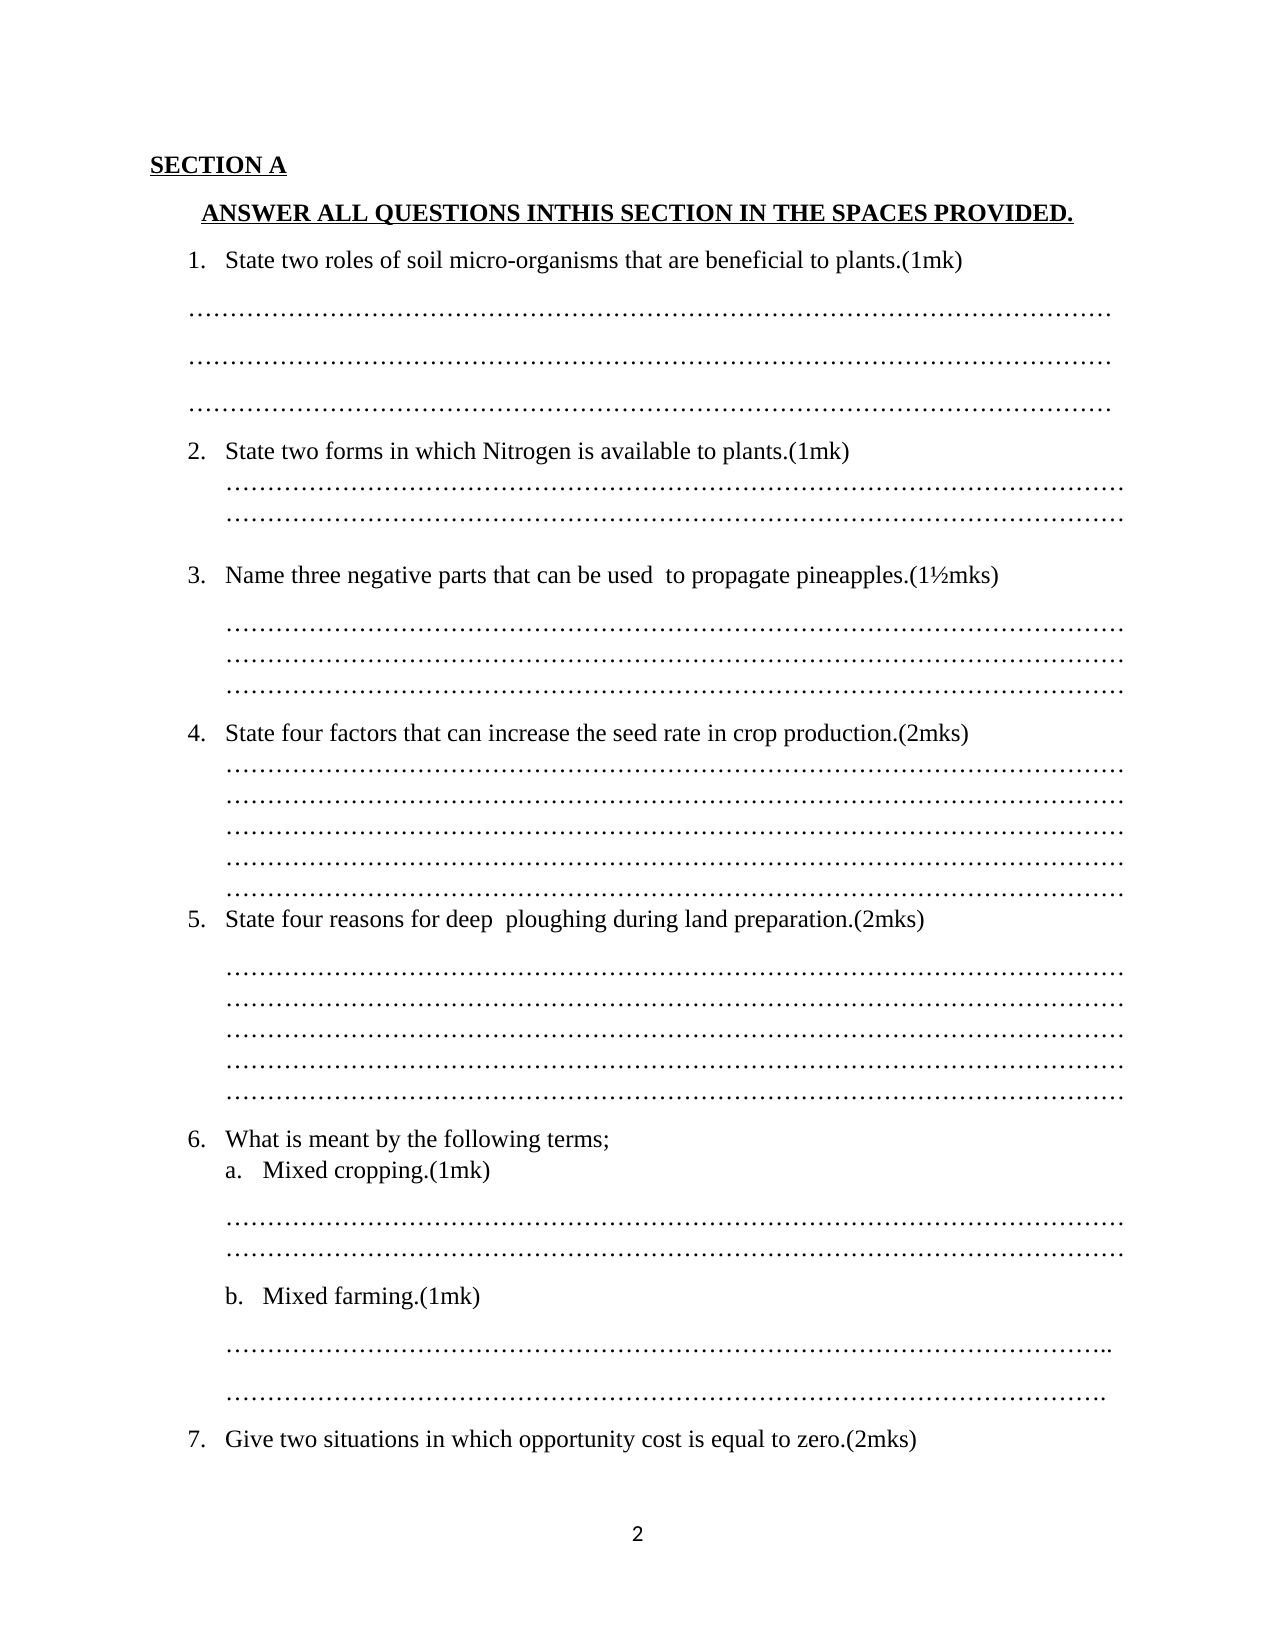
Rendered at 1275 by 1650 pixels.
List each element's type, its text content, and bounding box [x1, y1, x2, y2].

text ………………………………………………………………………………………………… [150, 293, 1125, 322]
text SECTION A [150, 150, 1125, 179]
list ……………………………………………………………………………………………………………………………………………………………………………………………………………………………………………………………………………………………………………………………………………………………………………………………………………………………………………………………………………………………… [225, 749, 1125, 902]
text ……………………………………………………………………………………………………………………………………………………………………………………………………………………………………………………………………………………………………………………………………………………………………………………………………………………………………………………………………………………………… [225, 952, 1125, 1105]
text …………………………………………………………………………………………….. [225, 1329, 1125, 1358]
text ANSWER ALL QUESTIONS INTHIS SECTION IN THE SPACES PROVIDED. [150, 198, 1125, 226]
text ……………………………………………………………………………………………………………………………………………………………………………………………… [225, 1202, 1125, 1262]
list Mixed cropping.(1mk) [225, 1155, 1125, 1183]
text ………………………………………………………………………………………………… [150, 388, 1125, 417]
list Mixed farming.(1mk) [225, 1281, 1125, 1310]
list Name three negative parts that can be used to propagate pineapples.(1½mks) [187, 560, 1125, 589]
list State two roles of soil micro-organisms that are beneficial to plants.(1mk) [187, 245, 1125, 274]
text ……………………………………………………………………………………………………………………………………………………………………………………………………………………………………………………………………………………………… [225, 608, 1125, 699]
text ………………………………………………………………………………………………… [150, 341, 1125, 369]
text ……………………………………………………………………………………………. [150, 1377, 1125, 1405]
list State two forms in which Nitrogen is available to plants.(1mk) [187, 436, 1125, 465]
list ……………………………………………………………………………………………… [225, 467, 1125, 496]
list Give two situations in which opportunity cost is equal to zero.(2mks) [187, 1424, 1125, 1453]
list State four reasons for deep ploughing during land preparation.(2mks) [187, 904, 1125, 933]
list State four factors that can increase the seed rate in crop production.(2mks) [187, 718, 1125, 747]
list What is meant by the following terms; [187, 1124, 1125, 1152]
list ……………………………………………………………………………………………… [225, 498, 1125, 527]
